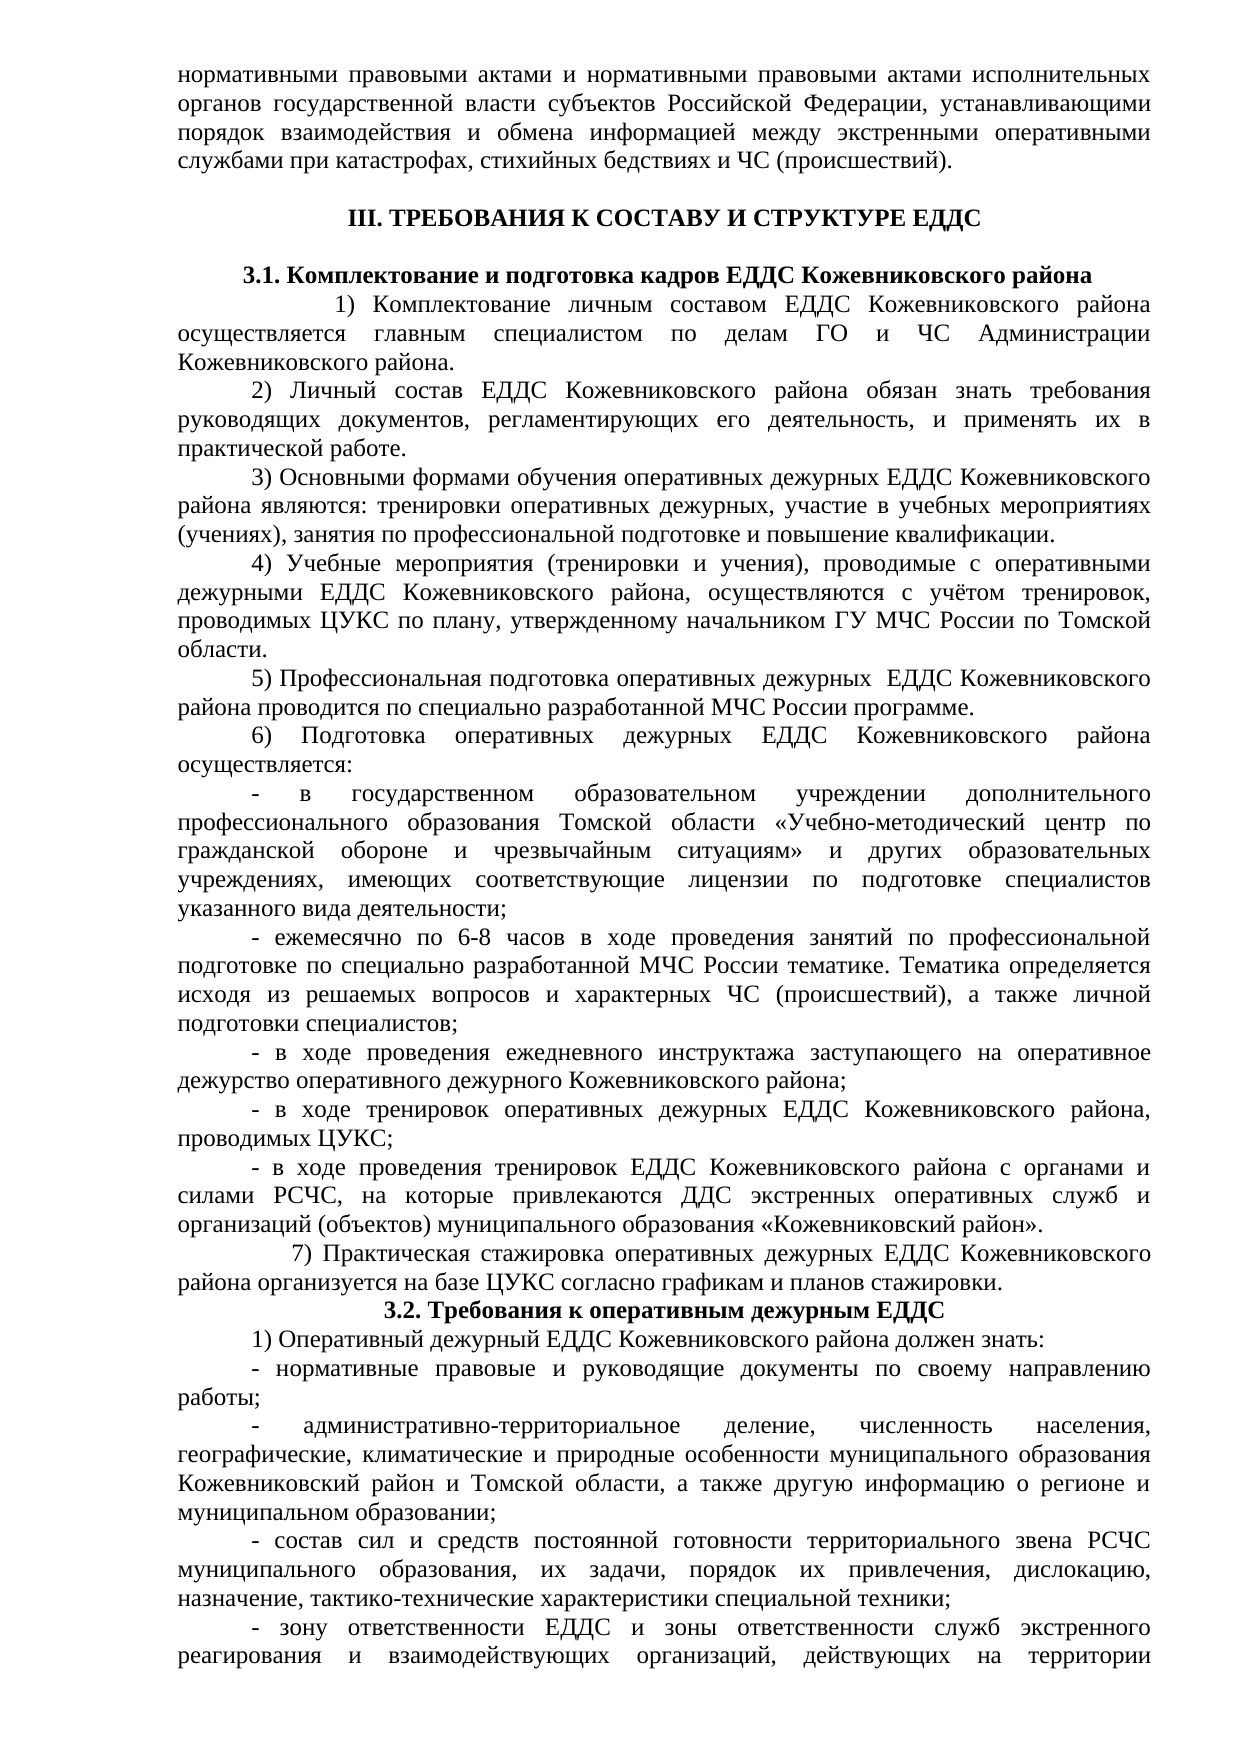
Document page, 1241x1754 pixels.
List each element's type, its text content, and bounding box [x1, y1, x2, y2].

list 3.2. Требования к оперативным дежурным ЕДДС [177, 1295, 1152, 1324]
list 6) Подготовка оперативных дежурных ЕДДС Кожевниковского района осуществляется: [177, 720, 1152, 778]
list III. ТРЕБОВАНИЯ К СОСТАВУ И СТРУКТУРЕ ЕДДС [177, 203, 1152, 232]
list - административно-территориальное деление, численность населения, географические, климатические и природные особенности муниципального образования Кожевниковский район и Томской области, а также другую информацию о регионе и муниципальном образовании; [177, 1410, 1152, 1525]
list - нормативные правовые и руководящие документы по своему направлению работы; [177, 1353, 1152, 1410]
list 1) Оперативный дежурный ЕДДС Кожевниковского района должен знать: [177, 1324, 1152, 1353]
list 5) Профессиональная подготовка оперативных дежурных ЕДДС Кожевниковского района проводится по специально разработанной МЧС России программе. [177, 663, 1152, 720]
list - в ходе проведения тренировок ЕДДС Кожевниковского района с органами и силами РСЧС, на которые привлекаются ДДС экстренных оперативных служб и организаций (объектов) муниципального образования «Кожевниковский район». [177, 1152, 1152, 1238]
list 1) Комплектование личным составом ЕДДС Кожевниковского района осуществляется главным специалистом по делам ГО и ЧС Администрации Кожевниковского района. [177, 289, 1152, 375]
list 2) Личный состав ЕДДС Кожевниковского района обязан знать требования руководящих документов, регламентирующих его деятельность, и применять их в практической работе. [177, 375, 1152, 462]
list - ежемесячно по 6-8 часов в ходе проведения занятий по профессиональной подготовке по специально разработанной МЧС России тематике. Тематика определяется исходя из решаемых вопросов и характерных ЧС (происшествий), а также личной подготовки специалистов; [177, 922, 1152, 1037]
list - в ходе тренировок оперативных дежурных ЕДДС Кожевниковского района, проводимых ЦУКС; [177, 1094, 1152, 1152]
text - состав сил и средств постоянной готовности территориального звена РСЧС муниципального образования, их задачи, порядок их привлечения, дислокацию, назначение, тактико-технические характеристики специальной техники; [177, 1525, 1152, 1612]
list 4) Учебные мероприятия (тренировки и учения), проводимые с оперативными дежурными ЕДДС Кожевниковского района, осуществляются с учётом тренировок, проводимых ЦУКС по плану, утвержденному начальником ГУ МЧС России по Томской области. [177, 548, 1152, 663]
list 7) Практическая стажировка оперативных дежурных ЕДДС Кожевниковского района организуется на базе ЦУКС согласно графикам и планов стажировки. [177, 1238, 1152, 1295]
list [177, 59, 1152, 174]
list 3.1. Комплектование и подготовка кадров ЕДДС Кожевниковского района [177, 260, 1152, 289]
list - в ходе проведения ежедневного инструктажа заступающего на оперативное дежурство оперативного дежурного Кожевниковского района; [177, 1037, 1152, 1094]
list 3) Основными формами обучения оперативных дежурных ЕДДС Кожевниковского района являются: тренировки оперативных дежурных, участие в учебных мероприятиях (учениях), занятия по профессиональной подготовке и повышение квалификации. [177, 462, 1152, 548]
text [177, 1612, 1152, 1669]
list - в государственном образовательном учреждении дополнительного профессионального образования Томской области «Учебно-методический центр по гражданской обороне и чрезвычайным ситуациям» и других образовательных учреждениях, имеющих соответствующие лицензии по подготовке специалистов указанного вида деятельности; [177, 778, 1152, 922]
